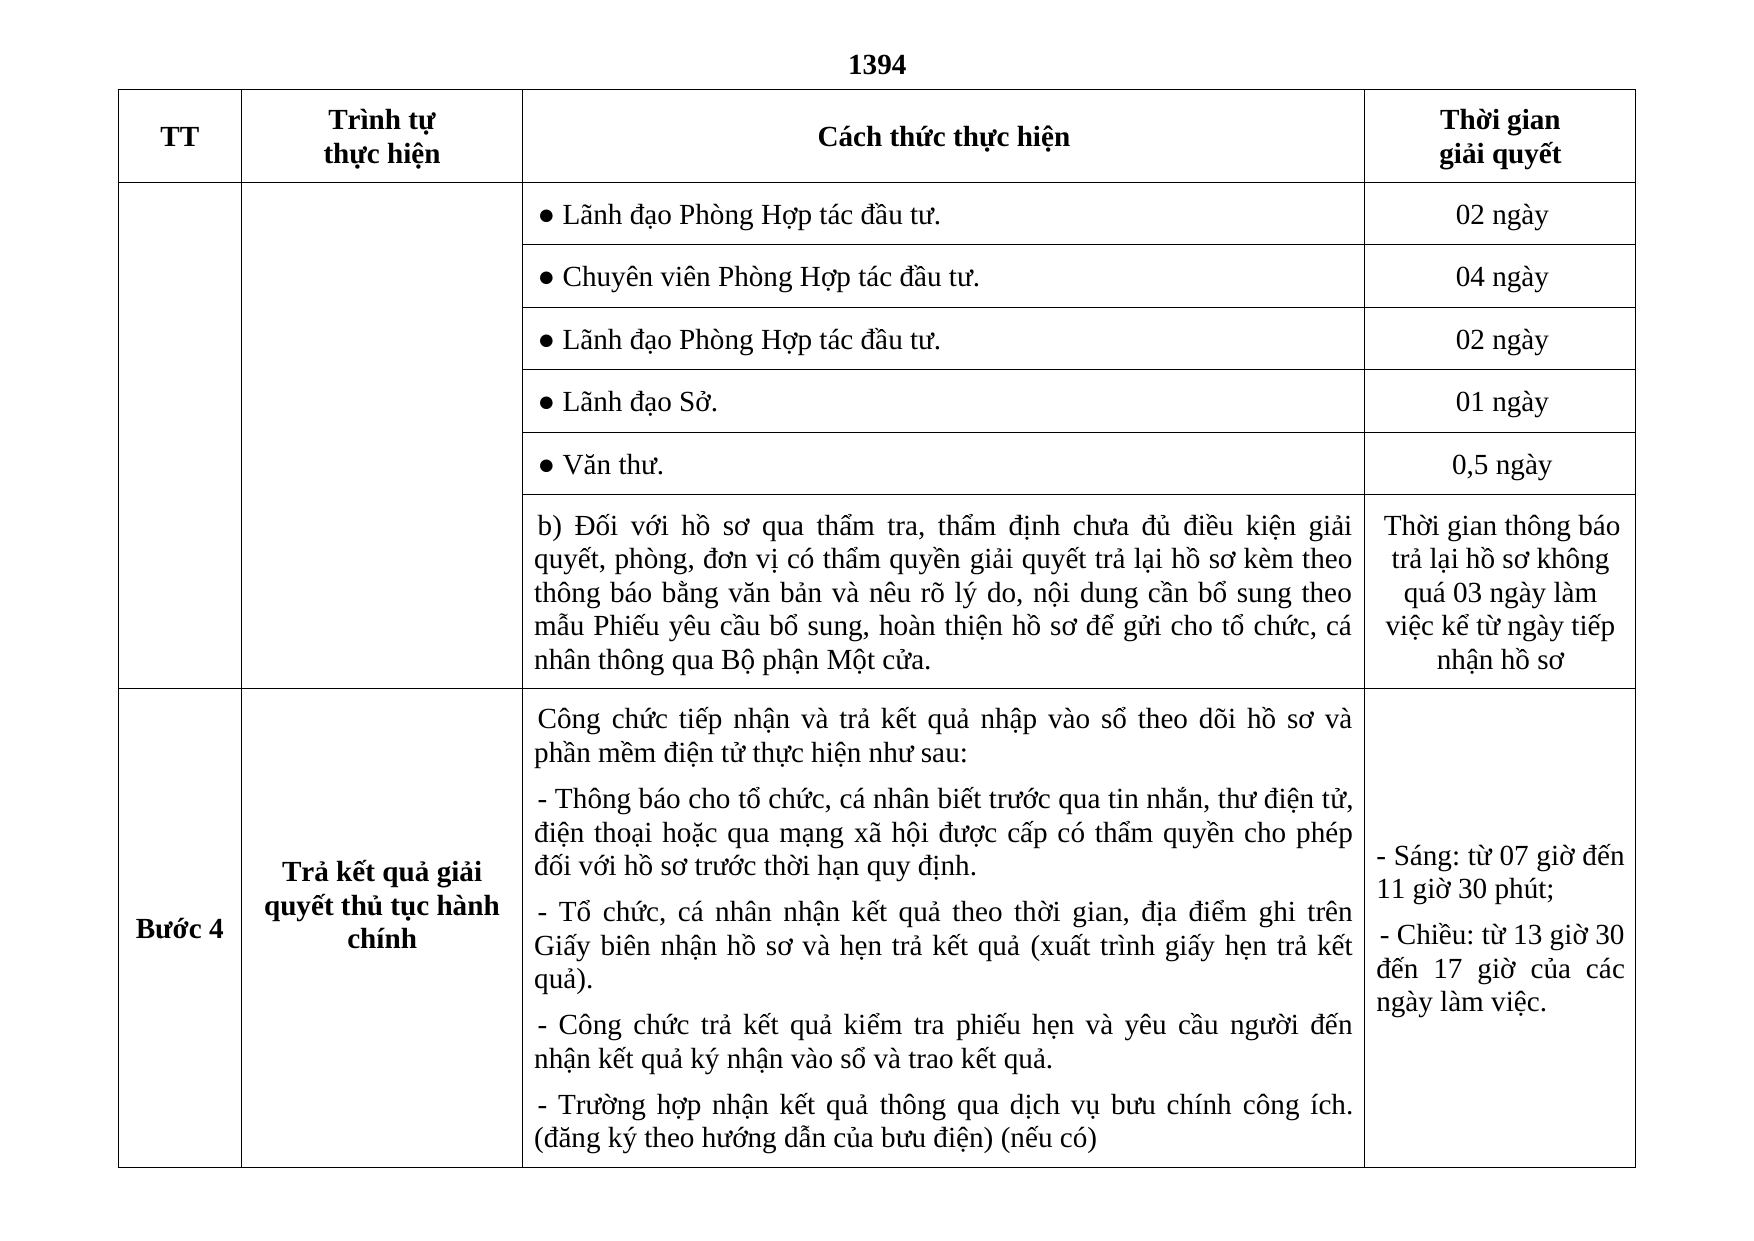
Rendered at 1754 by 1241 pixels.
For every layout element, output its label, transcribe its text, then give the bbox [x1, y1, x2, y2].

table_header Trình tự thực hiện [242, 90, 522, 182]
table_cell Trả kết quả giải quyết thủ tục hành chính [242, 689, 522, 1167]
table_cell - Sáng: từ 07 giờ đến 11 giờ 30 phút; - Chiều: từ 13 giờ 30 đến 17 giờ của các ngày làm việc. [1365, 689, 1635, 1167]
table_header Thời gian giải quyết [1365, 90, 1635, 182]
table_cell ● Văn thư. [523, 433, 1364, 494]
table_cell ● Lãnh đạo Phòng Hợp tác đầu tư. [523, 308, 1364, 369]
table_cell 01 ngày [1365, 370, 1635, 432]
table_header TT [119, 90, 241, 182]
table_cell Công chức tiếp nhận và trả kết quả nhập vào sổ theo dõi hồ sơ và phần mềm điện tử thực hiện như sau: - Thông báo cho tổ chức, cá nhân biết trước qua tin nhắn, thư điện tử, điện thoại hoặc qua mạng xã hội được cấp có thẩm quyền cho phép đối với hồ sơ trước thời hạn quy định. - Tổ chức, cá nhân nhận kết quả theo thời gian, địa điểm ghi trên Giấy biên nhận hồ sơ và hẹn trả kết quả (xuất trình giấy hẹn trả kết quả). - Công chức trả kết quả kiểm tra phiếu hẹn và yêu cầu người đến nhận kết quả ký nhận vào sổ và trao kết quả. - Trường hợp nhận kết quả thông qua dịch vụ bưu chính công ích. (đăng ký theo hướng dẫn của bưu điện) (nếu có) [523, 689, 1364, 1167]
table_cell 02 ngày [1365, 183, 1635, 244]
table_cell ● Lãnh đạo Phòng Hợp tác đầu tư. [523, 183, 1364, 244]
table_cell 0,5 ngày [1365, 433, 1635, 494]
table_cell 04 ngày [1365, 245, 1635, 307]
table_cell b) Đối với hồ sơ qua thẩm tra, thẩm định chưa đủ điều kiện giải quyết, phòng, đơn vị có thẩm quyền giải quyết trả lại hồ sơ kèm theo thông báo bằng văn bản và nêu rõ lý do, nội dung cần bổ sung theo mẫu Phiếu yêu cầu bổ sung, hoàn thiện hồ sơ để gửi cho tổ chức, cá nhân thông qua Bộ phận Một cửa. [523, 495, 1364, 688]
table_cell ● Lãnh đạo Sở. [523, 370, 1364, 432]
table_header Cách thức thực hiện [523, 90, 1364, 182]
table_cell ● Chuyên viên Phòng Hợp tác đầu tư. [523, 245, 1364, 307]
table_cell Bước 4 [119, 689, 241, 1167]
table_cell 02 ngày [1365, 308, 1635, 369]
table_cell Thời gian thông báo trả lại hồ sơ không quá 03 ngày làm việc kể từ ngày tiếp nhận hồ sơ [1365, 495, 1635, 688]
